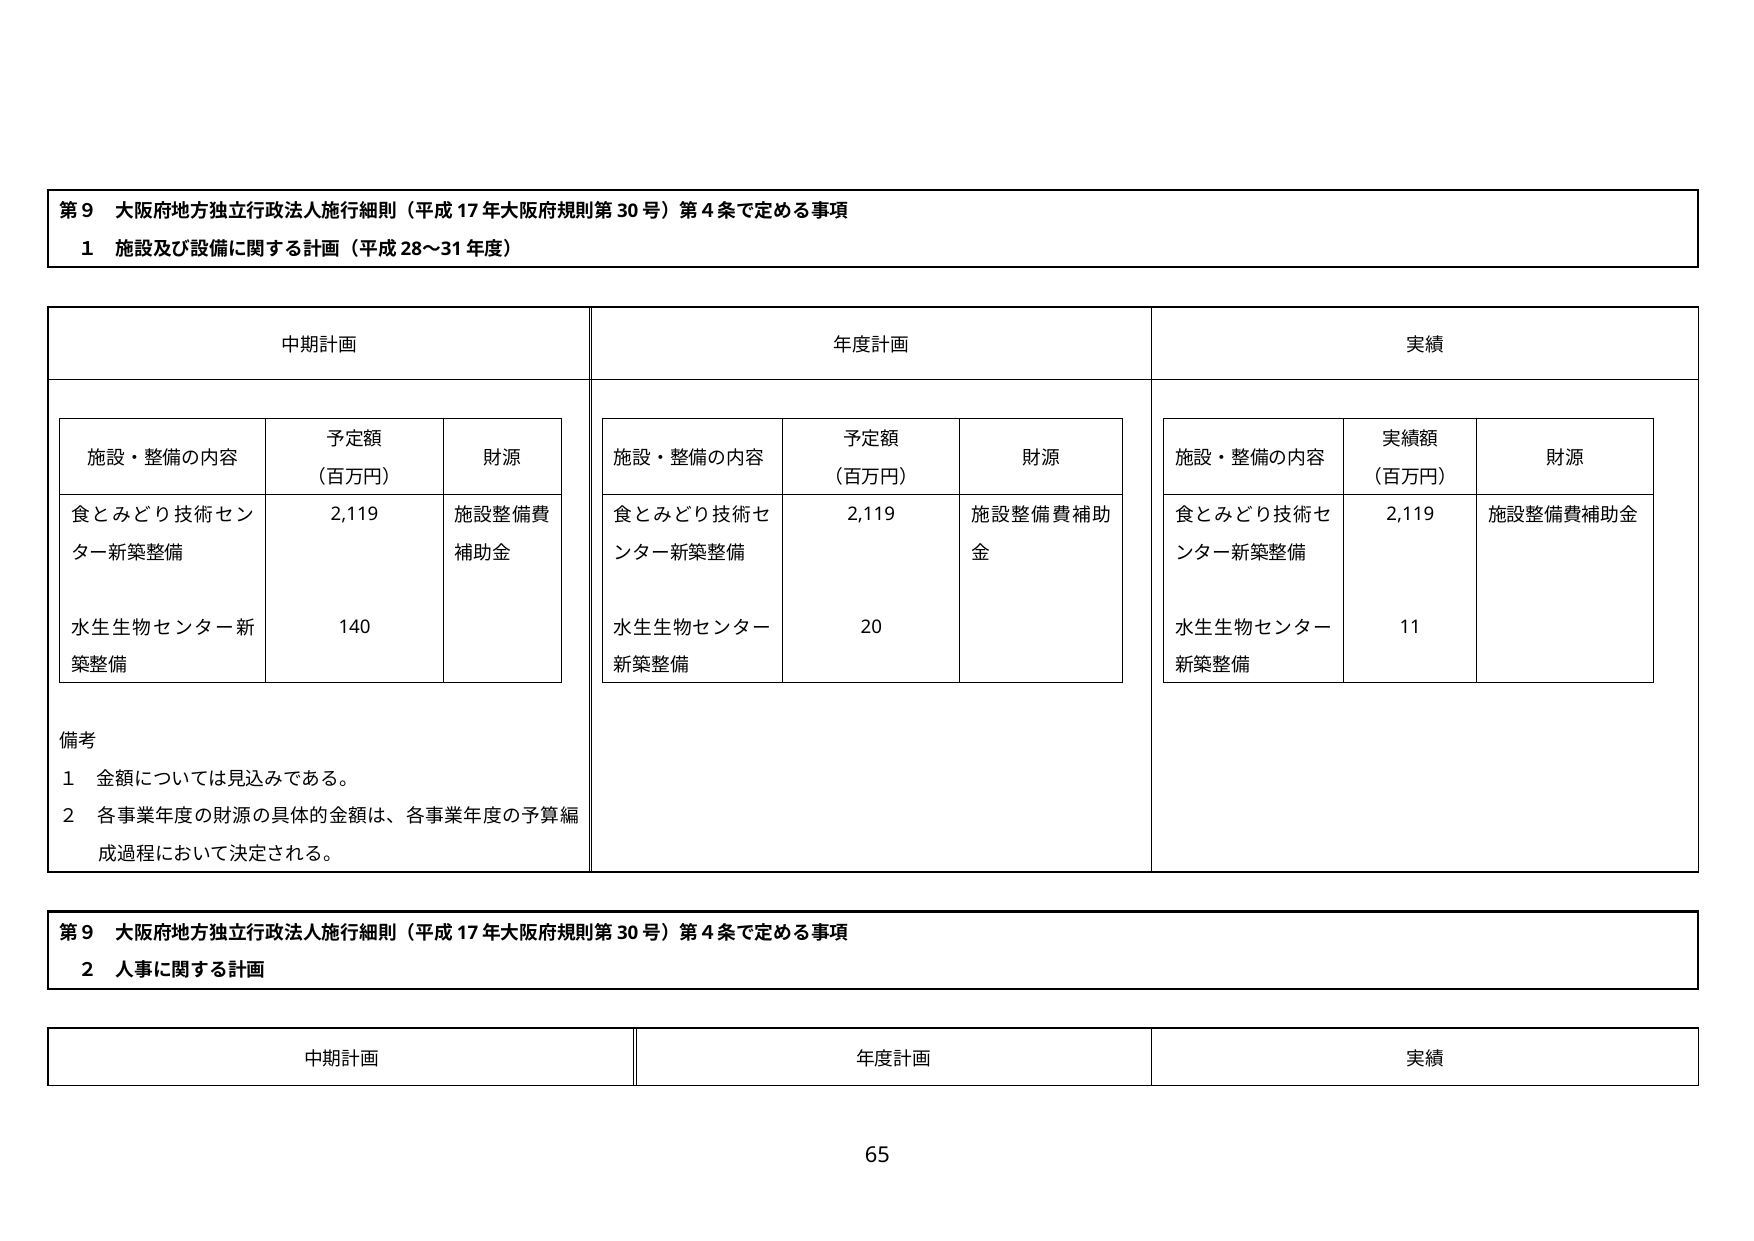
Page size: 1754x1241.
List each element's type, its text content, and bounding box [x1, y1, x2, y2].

table_cell [1152, 380, 1698, 871]
table_header 実績 [1152, 308, 1698, 379]
table_header 中期計画 [49, 1029, 633, 1085]
table_header 第９ 大阪府地方独立行政法人施行細則（平成17年大阪府規則第30号）第４条で定める事項 ２ 人事に関する計画 [49, 913, 1697, 987]
table_header 年度計画 [637, 1029, 1151, 1085]
table_header 実績 [1152, 1029, 1698, 1085]
table_header 第９ 大阪府地方独立行政法人施行細則（平成17年大阪府規則第30号）第４条で定める事項 １ 施設及び設備に関する計画（平成28～31年度） [49, 191, 1697, 266]
table_cell [592, 380, 1151, 871]
table_header 年度計画 [592, 308, 1151, 379]
table_cell 備考 １ 金額については見込みである。 ２ 各事業年度の財源の具体的金額は、各事業年度の予算編成過程において決定される。 [49, 380, 589, 871]
table_header 中期計画 [49, 308, 589, 379]
